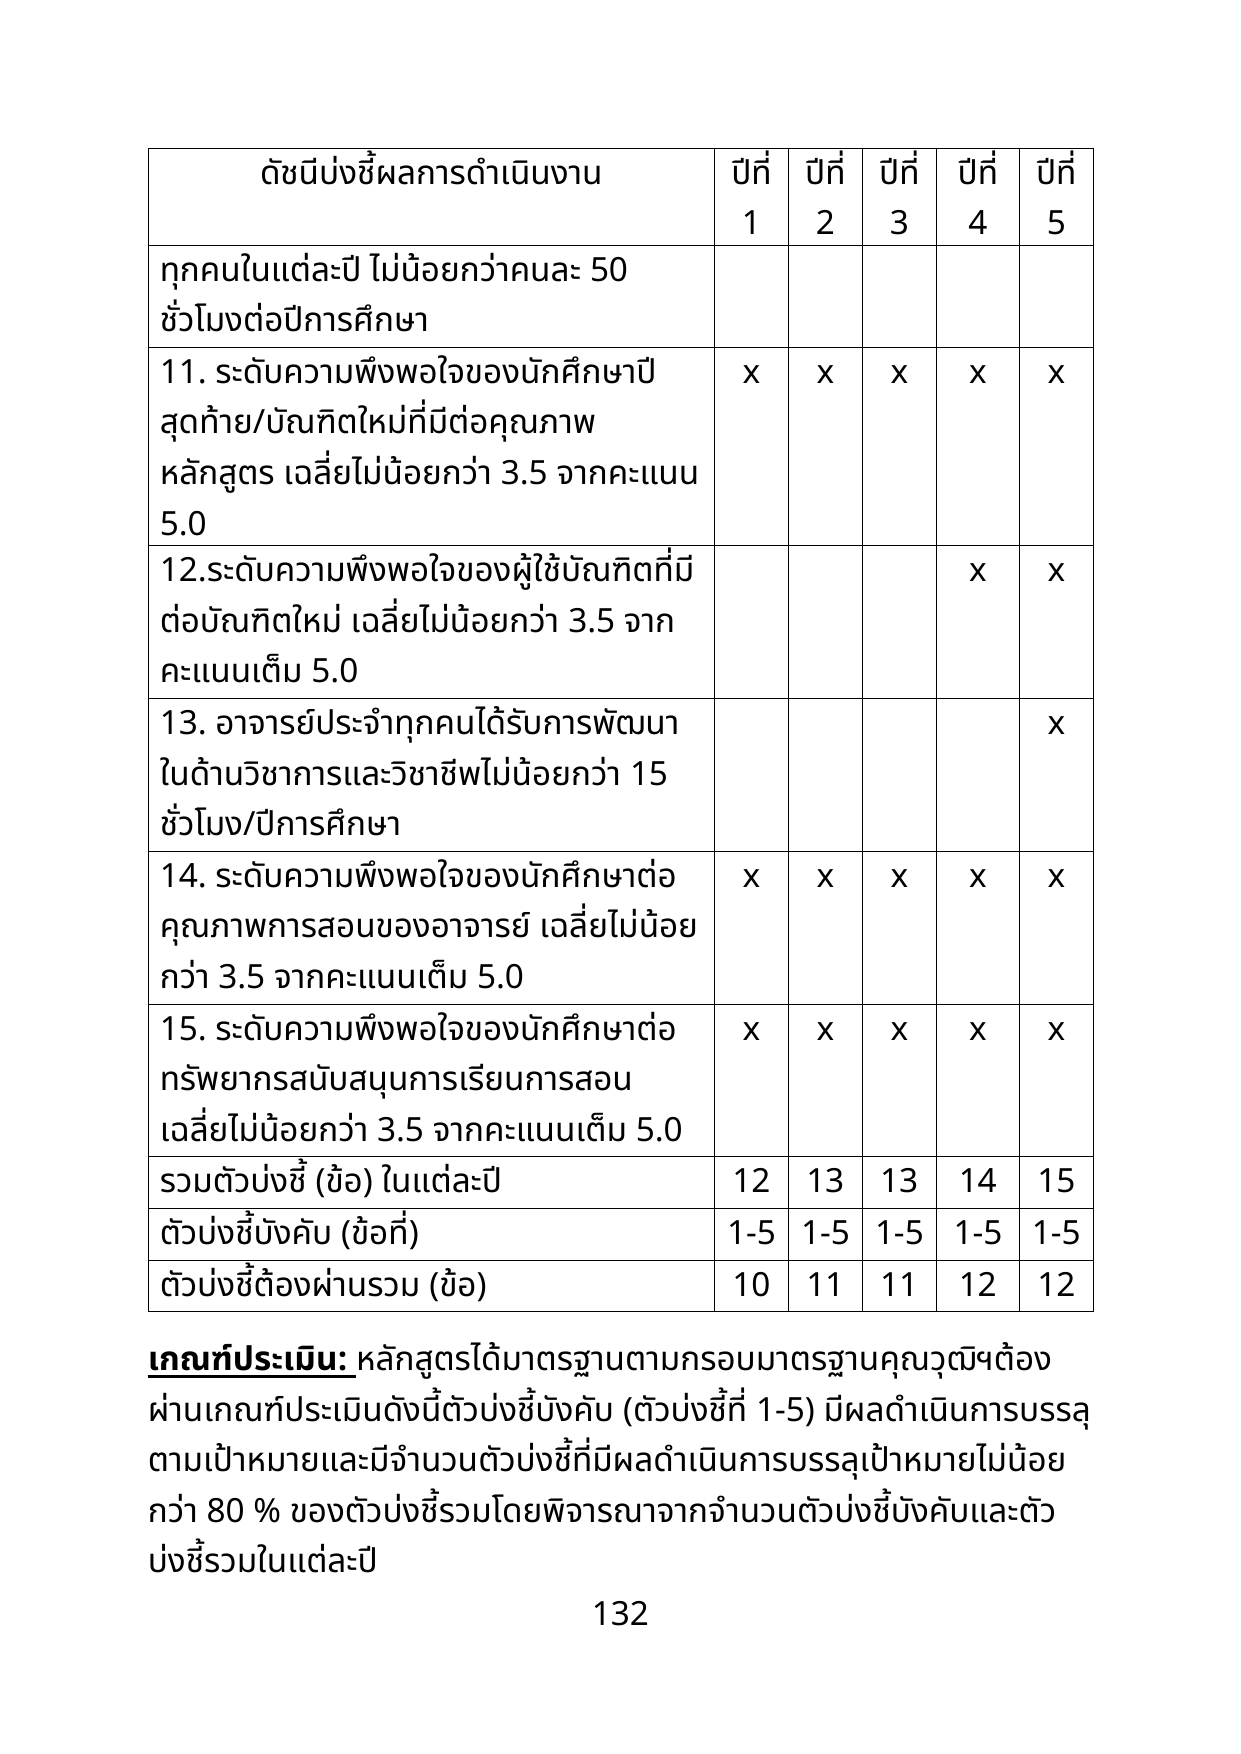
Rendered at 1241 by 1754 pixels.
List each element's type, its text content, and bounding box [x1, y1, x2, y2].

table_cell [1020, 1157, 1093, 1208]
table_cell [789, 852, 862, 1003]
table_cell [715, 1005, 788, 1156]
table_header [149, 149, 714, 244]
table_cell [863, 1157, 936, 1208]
text เกณฑ์ประเมิน: หลักสูตรได้มาตรฐานตามกรอบมาตรฐานคุณวุฒิฯต้องผ่านเกณฑ์ประเมินดังนี้ตัวบ่งชี้บังคับ (ตัวบ่งชี้ที่ 1-5) มีผลดำเนินการบรรลุตามเป้าหมายและมีจำนวนตัวบ่งชี้ที่มีผลดำเนินการบรรลุเป้าหมายไม่น้อยกว่า 80 % ของตัวบ่งชี้รวมโดยพิจารณาจากจำนวนตัวบ่งชี้บังคับและตัวบ่งชี้รวมในแต่ละปี [148, 1335, 1092, 1588]
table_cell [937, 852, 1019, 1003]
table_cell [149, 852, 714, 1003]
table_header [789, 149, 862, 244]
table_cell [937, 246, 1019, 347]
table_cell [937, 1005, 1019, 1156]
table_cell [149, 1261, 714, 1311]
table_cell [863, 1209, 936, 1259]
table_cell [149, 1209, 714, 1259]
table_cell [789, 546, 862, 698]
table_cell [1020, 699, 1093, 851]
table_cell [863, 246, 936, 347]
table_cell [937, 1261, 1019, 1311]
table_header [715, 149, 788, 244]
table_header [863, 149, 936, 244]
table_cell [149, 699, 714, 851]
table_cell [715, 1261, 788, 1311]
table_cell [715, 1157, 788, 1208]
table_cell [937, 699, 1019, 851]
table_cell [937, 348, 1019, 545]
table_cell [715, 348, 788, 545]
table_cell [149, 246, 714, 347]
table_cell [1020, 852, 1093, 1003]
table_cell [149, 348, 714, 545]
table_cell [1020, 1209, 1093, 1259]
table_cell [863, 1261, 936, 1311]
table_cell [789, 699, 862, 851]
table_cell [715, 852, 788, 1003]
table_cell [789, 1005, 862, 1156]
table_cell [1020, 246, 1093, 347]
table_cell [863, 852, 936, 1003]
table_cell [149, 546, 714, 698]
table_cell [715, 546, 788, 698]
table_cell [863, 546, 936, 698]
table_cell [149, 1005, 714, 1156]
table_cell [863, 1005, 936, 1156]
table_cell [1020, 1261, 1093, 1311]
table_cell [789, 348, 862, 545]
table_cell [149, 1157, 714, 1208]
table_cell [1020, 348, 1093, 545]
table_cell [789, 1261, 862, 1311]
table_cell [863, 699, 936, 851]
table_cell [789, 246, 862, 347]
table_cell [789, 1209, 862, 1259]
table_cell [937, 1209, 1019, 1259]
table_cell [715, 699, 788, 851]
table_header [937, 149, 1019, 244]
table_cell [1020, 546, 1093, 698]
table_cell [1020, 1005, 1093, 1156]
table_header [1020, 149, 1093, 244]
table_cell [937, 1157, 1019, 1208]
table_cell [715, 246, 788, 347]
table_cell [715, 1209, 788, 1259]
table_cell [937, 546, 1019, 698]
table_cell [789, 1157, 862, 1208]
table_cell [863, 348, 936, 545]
